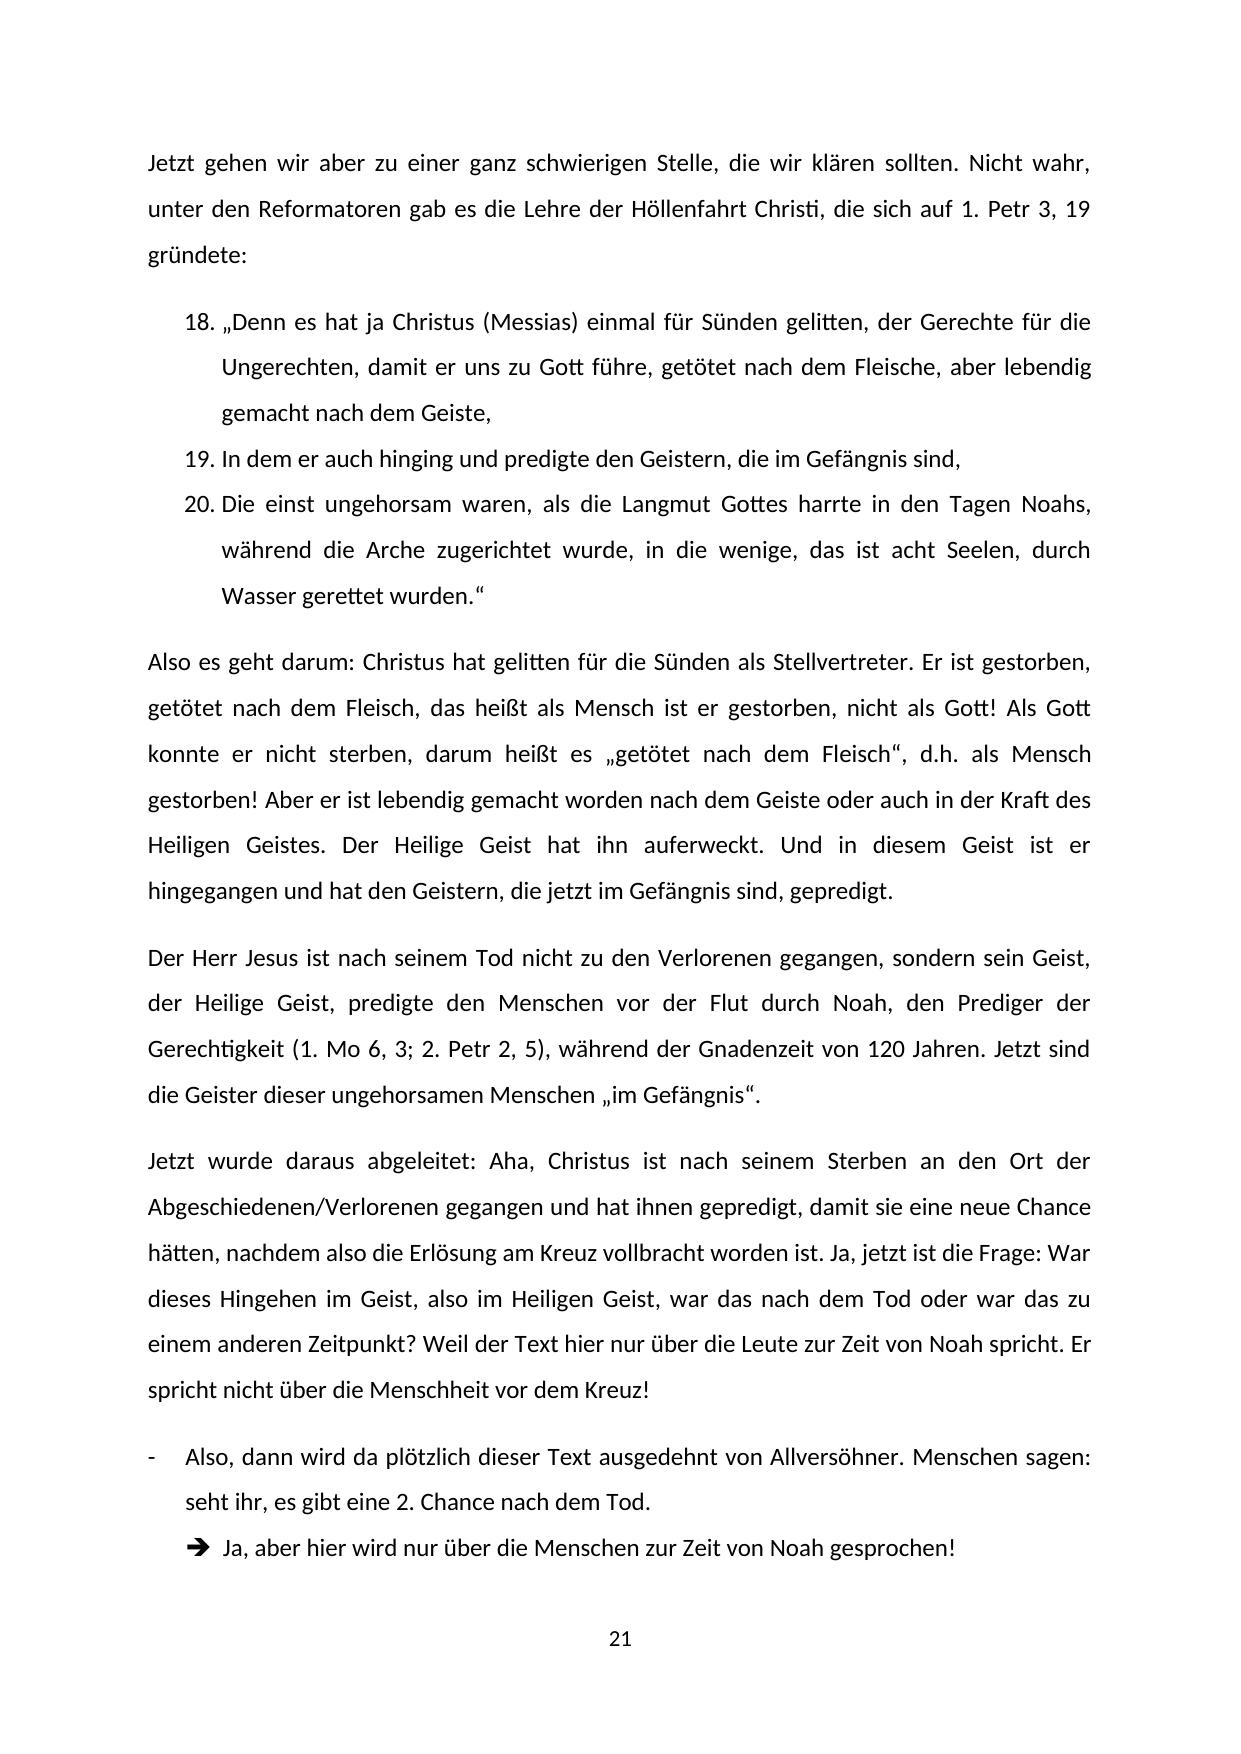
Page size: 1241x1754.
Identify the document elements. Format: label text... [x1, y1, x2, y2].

list In dem er auch hinging und predigte den Geistern, die im Gefängnis sind, [184, 443, 1093, 473]
text Also es geht darum: Christus hat gelitten für die Sünden als Stellvertreter. Er ist gestorben, getötet nach dem Fleisch, das heißt als Mensch ist er gestorben, nicht als Gott! Als Gott konnte er nicht sterben, darum heißt es „getötet nach dem Fleisch“, d.h. als Mensch gestorben! Aber er ist lebendig gemacht worden nach dem Geiste oder auch in der Kraft des Heiligen Geistes. Der Heilige Geist hat ihn auferweckt. Und in diesem Geist ist er hingegangen und hat den Geistern, die jetzt im Gefängnis sind, gepredigt. [148, 647, 1093, 906]
list Ja, aber hier wird nur über die Menschen zur Zeit von Noah gesprochen! [185, 1532, 1093, 1563]
text Jetzt wurde daraus abgeleitet: Aha, Christus ist nach seinem Sterben an den Ort der Abgeschiedenen/Verlorenen gegangen und hat ihnen gepredigt, damit sie eine neue Chance hätten, nachdem also die Erlösung am Kreuz vollbracht worden ist. Ja, jetzt ist die Frage: War dieses Hingehen im Geist, also im Heiligen Geist, war das nach dem Tod oder war das zu einem anderen Zeitpunkt? Weil der Text hier nur über die Leute zur Zeit von Noah spricht. Er spricht nicht über die Menschheit vor dem Kreuz! [148, 1146, 1093, 1405]
list „Denn es hat ja Christus (Messias) einmal für Sünden gelitten, der Gerechte für die Ungerechten, damit er uns zu Gott führe, getötet nach dem Fleische, aber lebendig gemacht nach dem Geiste, [184, 306, 1093, 428]
text Jetzt gehen wir aber zu einer ganz schwierigen Stelle, die wir klären sollten. Nicht wahr, unter den Reformatoren gab es die Lehre der Höllenfahrt Christi, die sich auf 1. Petr 3, 19 gründete: [148, 148, 1093, 269]
list Die einst ungehorsam waren, als die Langmut Gottes harrte in den Tagen Noahs, während die Arche zugerichtet wurde, in die wenige, das ist acht Seelen, durch Wasser gerettet wurden.“ [184, 488, 1093, 611]
text Der Herr Jesus ist nach seinem Tod nicht zu den Verlorenen gegangen, sondern sein Geist, der Heilige Geist, predigte den Menschen vor der Flut durch Noah, den Prediger der Gerechtigkeit (1. Mo 6, 3; 2. Petr 2, 5), während der Gnadenzeit von 120 Jahren. Jetzt sind die Geister dieser ungehorsamen Menschen „im Gefängnis“. [148, 942, 1093, 1109]
list Also, dann wird da plötzlich dieser Text ausgedehnt von Allversöhner. Menschen sagen: seht ihr, es gibt eine 2. Chance nach dem Tod. [148, 1441, 1093, 1517]
